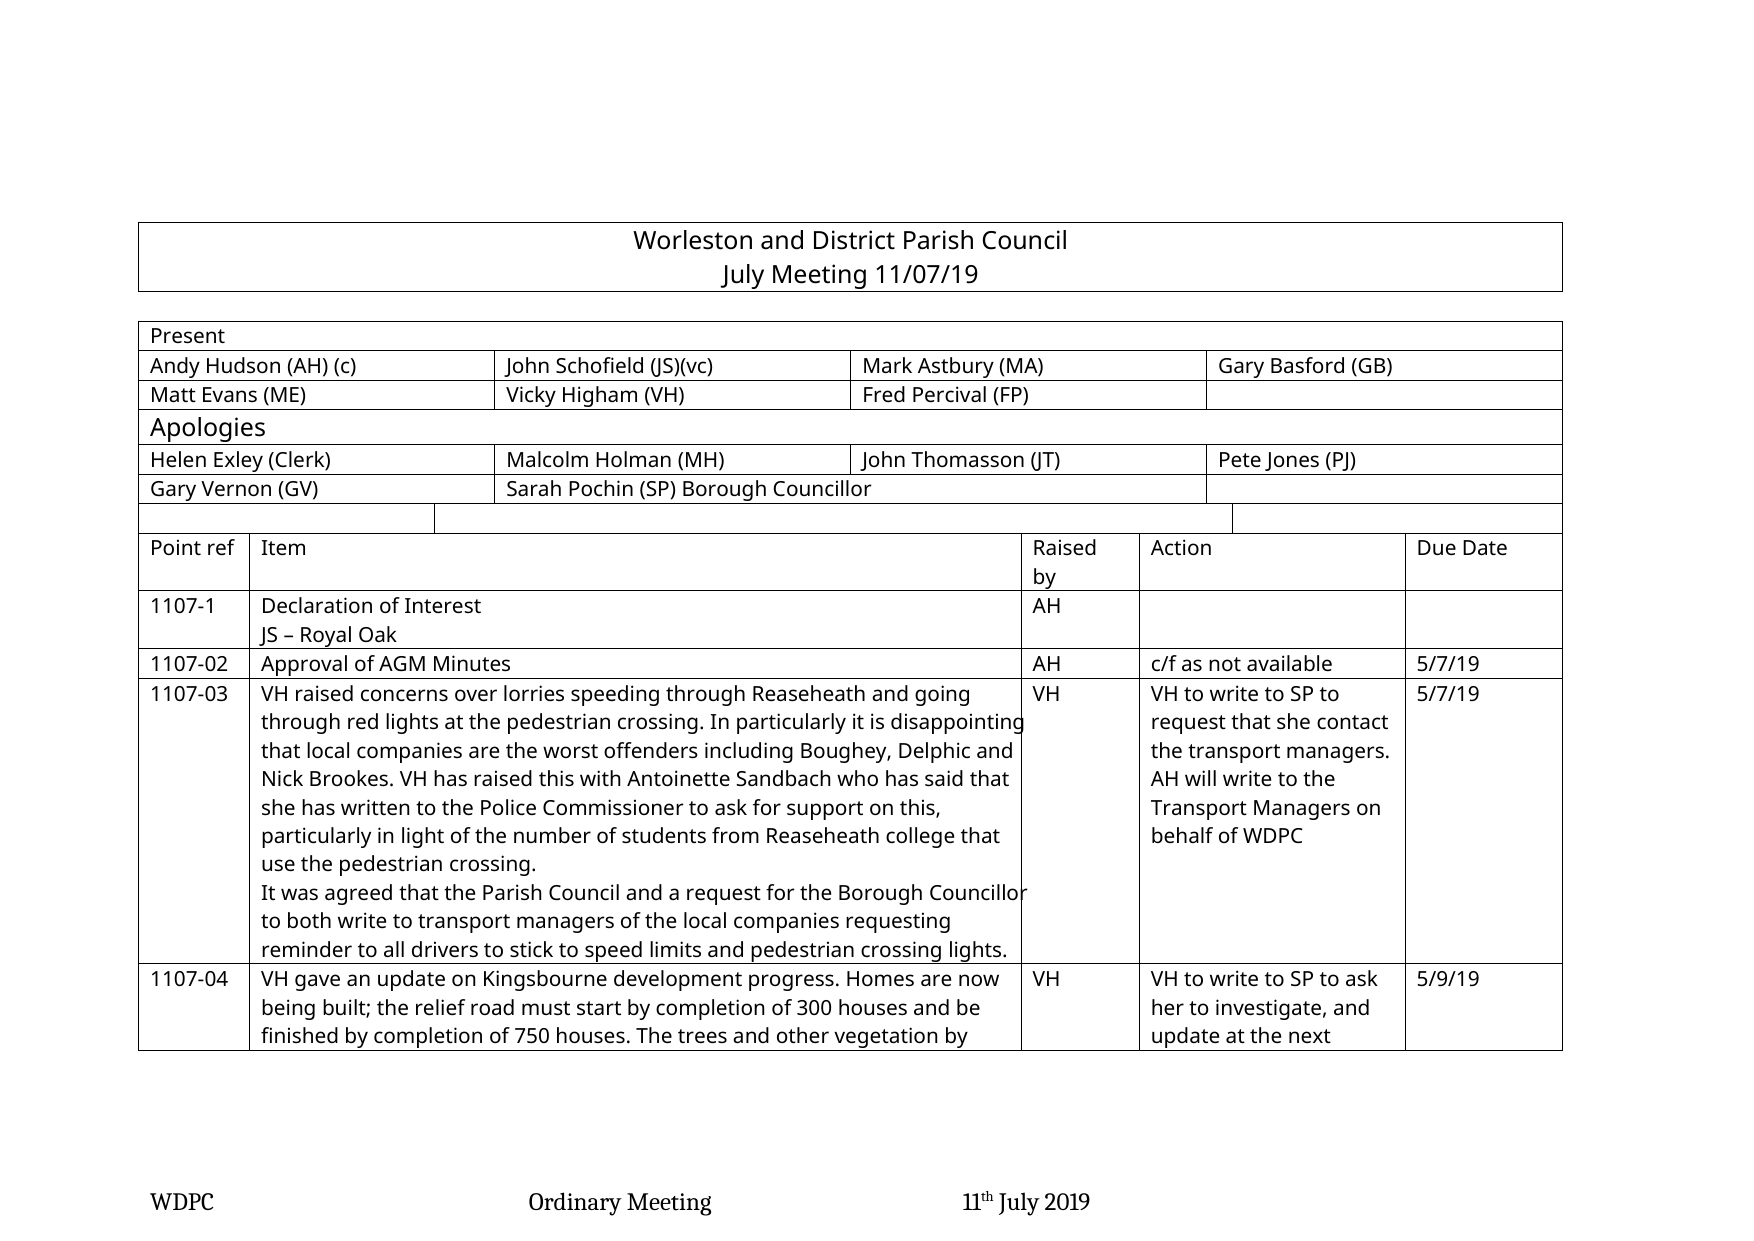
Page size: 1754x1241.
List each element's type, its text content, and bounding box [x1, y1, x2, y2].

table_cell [1140, 964, 1405, 1049]
table_header Worleston and District Parish Council July Meeting 11/07/19 [139, 223, 1562, 291]
table_cell [1207, 475, 1562, 503]
table_cell 5/9/19 [1406, 964, 1562, 1049]
table_cell [1406, 591, 1562, 648]
table_cell Mark Astbury (MA) [851, 351, 1206, 379]
table_cell Fred Percival (FP) [851, 381, 1206, 409]
table_cell Apologies [139, 410, 1562, 444]
table_cell Andy Hudson (AH) (c) [139, 351, 494, 379]
table_cell Action [1140, 534, 1405, 590]
table_cell Gary Basford (GB) [1207, 351, 1562, 379]
table_header Present [139, 322, 1562, 350]
table_cell 1107-1 [139, 591, 249, 648]
table_cell VH raised concerns over lorries speeding through Reaseheath and going through red lights at the pedestrian crossing. In particularly it is disappointing that local companies are the worst offenders including Boughey, Delphic and Nick Brookes. VH has raised this with Antoinette Sandbach who has said that she has written to the Police Commissioner to ask for support on this, particularly in light of the number of students from Reaseheath college that use the pedestrian crossing. It was agreed that the Parish Council and a request for the Borough Councillor to both write to transport managers of the local companies requesting reminder to all drivers to stick to speed limits and pedestrian crossing lights. [250, 679, 1021, 963]
table_cell Malcolm Holman (MH) [495, 445, 850, 473]
table_cell 1107-02 [139, 649, 249, 678]
table_cell Raised by [1022, 534, 1139, 590]
table_cell John Thomasson (JT) [851, 445, 1206, 473]
table_cell John Schofield (JS)(vc) [495, 351, 850, 379]
table_cell AH [1022, 649, 1139, 678]
table_cell Matt Evans (ME) [139, 381, 494, 409]
table_cell Due Date [1406, 534, 1562, 590]
table_cell Gary Vernon (GV) [139, 475, 494, 503]
table_cell 1107-04 [139, 964, 249, 1049]
table_cell Pete Jones (PJ) [1207, 445, 1562, 473]
table_cell Item [250, 534, 1021, 590]
table_cell Point ref [139, 534, 249, 590]
table_cell 5/7/19 [1406, 679, 1562, 963]
table_cell [1233, 504, 1562, 532]
table_cell [1140, 591, 1405, 648]
table_cell c/f as not available [1140, 649, 1405, 678]
table_cell 5/7/19 [1406, 649, 1562, 678]
table_cell Helen Exley (Clerk) [139, 445, 494, 473]
table_cell AH [1022, 591, 1139, 648]
table_cell Sarah Pochin (SP) Borough Councillor [495, 475, 1206, 503]
table_cell VH [1022, 964, 1139, 1049]
table_cell 1107-03 [139, 679, 249, 963]
table_cell [1207, 381, 1562, 409]
table_cell VH [1022, 679, 1139, 963]
table_cell Approval of AGM Minutes [250, 649, 1021, 678]
table_cell [435, 504, 1232, 532]
table_cell Declaration of Interest JS – Royal Oak [250, 591, 1021, 648]
table_cell Vicky Higham (VH) [495, 381, 850, 409]
table_cell VH to write to SP to request that she contact the transport managers. AH will write to the Transport Managers on behalf of WDPC [1140, 679, 1405, 963]
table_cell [250, 964, 1021, 1049]
table_cell [139, 504, 434, 532]
